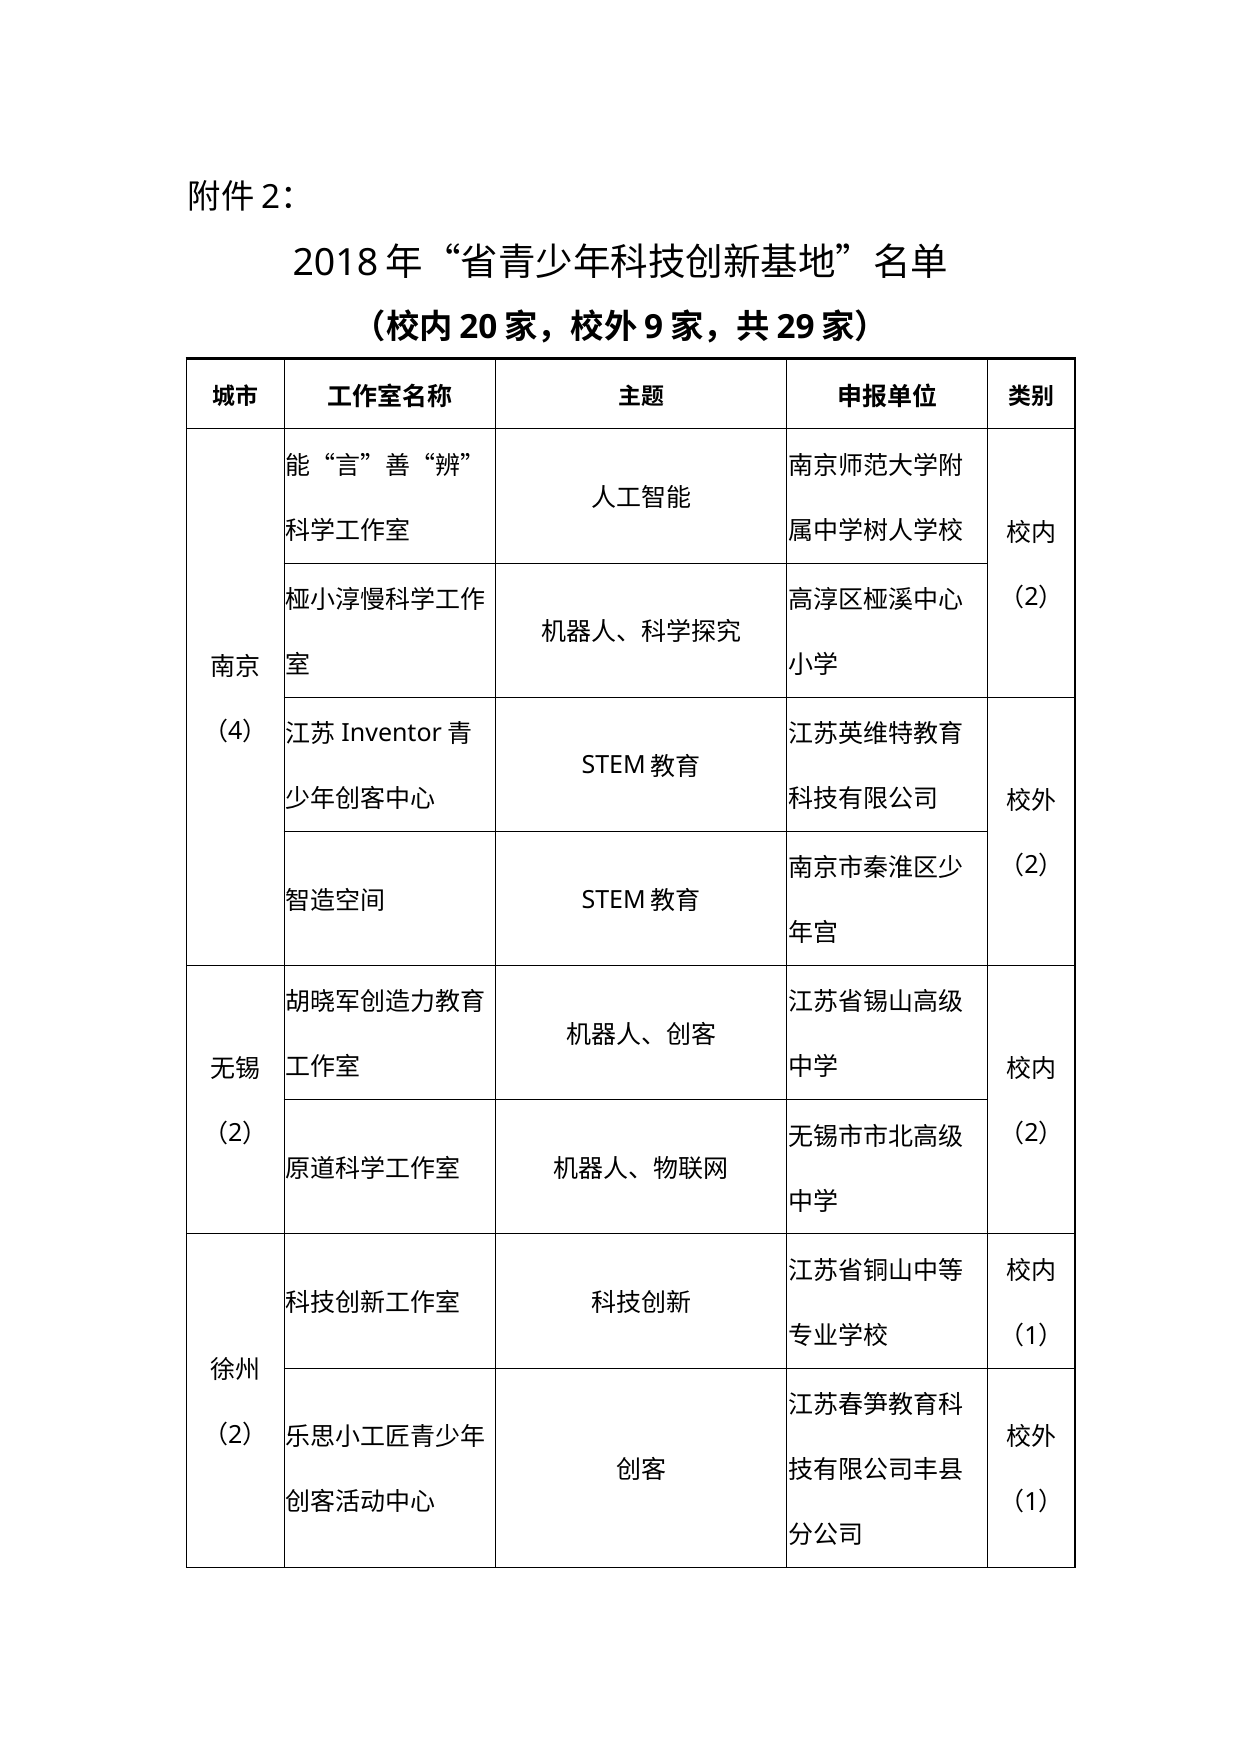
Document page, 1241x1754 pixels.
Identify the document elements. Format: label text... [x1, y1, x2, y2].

table_cell 校内（1） [988, 1234, 1074, 1367]
table_cell 人工智能 [496, 429, 786, 562]
text 附件2： [187, 162, 1053, 227]
table_cell 科技创新工作室 [285, 1234, 495, 1367]
table_cell 校外（1） [988, 1369, 1074, 1567]
table_cell 高淳区桠溪中心小学 [787, 564, 987, 697]
table_cell 机器人、物联网 [496, 1100, 786, 1233]
text （校内20家，校外9家，共29家） [187, 292, 1053, 357]
table_cell 原道科学工作室 [285, 1100, 495, 1233]
text 2018年“省青少年科技创新基地”名单 [187, 227, 1053, 292]
table_cell 无锡市市北高级中学 [787, 1100, 987, 1233]
table_header 工作室名称 [285, 360, 495, 428]
table_cell 徐州 （2） [187, 1234, 284, 1567]
table_cell 智造空间 [285, 832, 495, 965]
table_cell 科技创新 [496, 1234, 786, 1367]
table_cell 南京市秦淮区少年宫 [787, 832, 987, 965]
table_cell 桠小淳慢科学工作室 [285, 564, 495, 697]
table_cell STEM教育 [496, 698, 786, 831]
table_cell 胡晓军创造力教育工作室 [285, 966, 495, 1099]
table_cell 机器人、科学探究 [496, 564, 786, 697]
table_header 申报单位 [787, 360, 987, 428]
table_header 类别 [988, 360, 1074, 428]
table_cell 创客 [496, 1369, 786, 1567]
table_cell 江苏省铜山中等专业学校 [787, 1234, 987, 1367]
table_cell 江苏英维特教育科技有限公司 [787, 698, 987, 831]
table_header 城市 [187, 360, 284, 428]
table_header 主题 [496, 360, 786, 428]
table_cell 校外（2） [988, 698, 1074, 965]
table_cell 校内（2） [988, 429, 1074, 697]
table_cell 南京师范大学附属中学树人学校 [787, 429, 987, 562]
table_cell 无锡 （2） [187, 966, 284, 1233]
table_cell 机器人、创客 [496, 966, 786, 1099]
table_cell 能“言”善“辨”科学工作室 [285, 429, 495, 562]
table_cell 江苏 Inventor青少年创客中心 [285, 698, 495, 831]
table_cell 乐思小工匠青少年创客活动中心 [285, 1369, 495, 1567]
table_cell 南京 （4） [187, 429, 284, 965]
table_cell 江苏春笋教育科技有限公司丰县分公司 [787, 1369, 987, 1567]
table_cell STEM教育 [496, 832, 786, 965]
table_cell 江苏省锡山高级中学 [787, 966, 987, 1099]
table_cell 校内（2） [988, 966, 1074, 1233]
